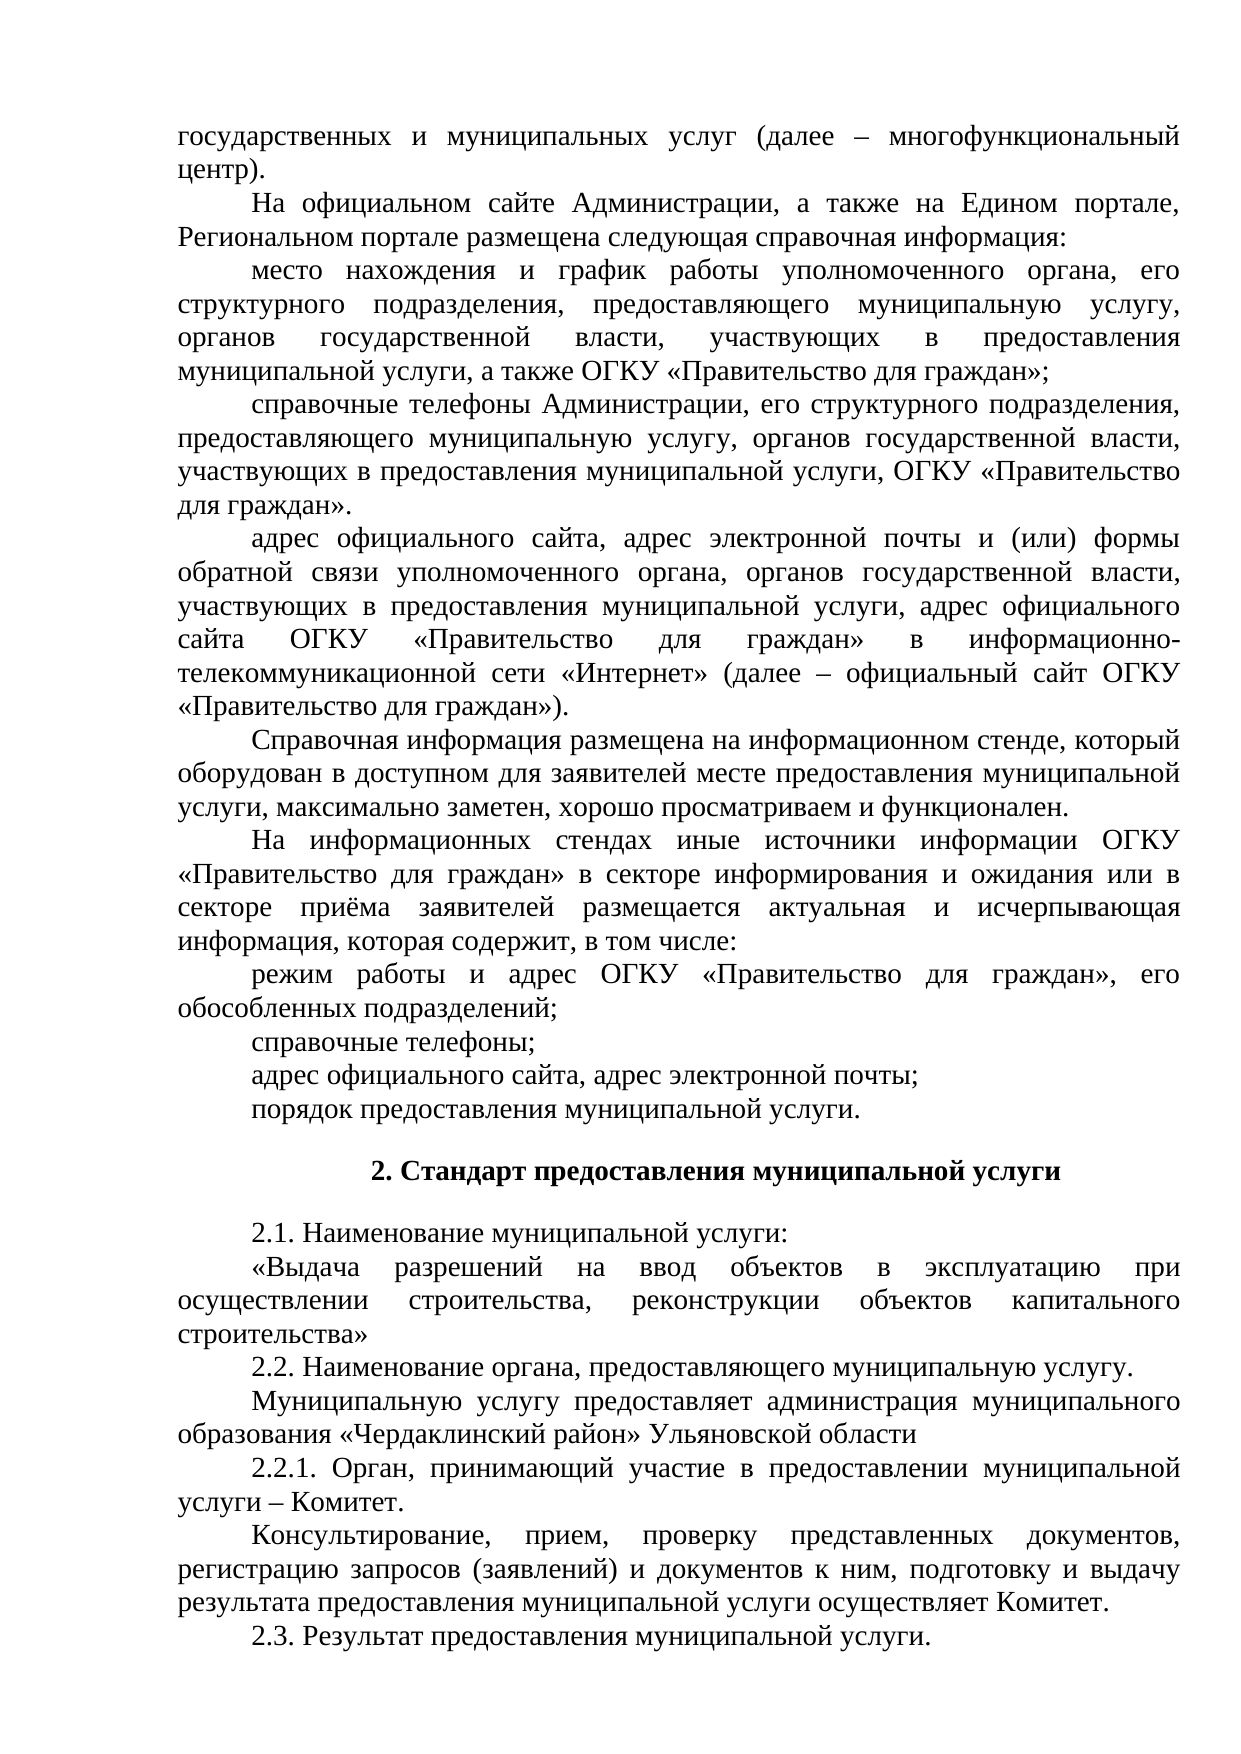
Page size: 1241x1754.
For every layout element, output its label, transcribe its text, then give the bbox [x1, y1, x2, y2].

text адрес официального сайта, адрес электронной почты; [177, 1057, 1181, 1091]
text Справочная информация размещена на информационном стенде, который оборудован в доступном для заявителей месте предоставления муниципальной услуги, максимально заметен, хорошо просматриваем и функционален. [177, 722, 1181, 822]
text 2.3. Результат предоставления муниципальной услуги. [177, 1618, 1181, 1651]
text Муниципальную услугу предоставляет администрация муниципального образования «Чердаклинский район» Ульяновской области [177, 1383, 1181, 1450]
text «Выдача разрешений на ввод объектов в эксплуатацию при осуществлении строительства, реконструкции объектов капитального строительства» [177, 1249, 1181, 1349]
text место нахождения и график работы уполномоченного органа, его структурного подразделения, предоставляющего муниципальную услугу, органов государственной власти, участвующих в предоставления муниципальной услуги, а также ОГКУ «Правительство для граждан»; [177, 252, 1181, 386]
text 2.2. Наименование органа, предоставляющего муниципальную услугу. [177, 1349, 1181, 1383]
text 2. Стандарт предоставления муниципальной услуги [177, 1153, 1181, 1187]
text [177, 118, 1181, 185]
text режим работы и адрес ОГКУ «Правительство для граждан», его обособленных подразделений; [177, 957, 1181, 1024]
text На информационных стендах иные источники информации ОГКУ «Правительство для граждан» в секторе информирования и ожидания или в секторе приёма заявителей размещается актуальная и исчерпывающая информация, которая содержит, в том числе: [177, 822, 1181, 957]
text На официальном сайте Администрации, а также на Едином портале, Региональном портале размещена следующая справочная информация: [177, 185, 1181, 252]
text Консультирование, прием, проверку представленных документов, регистрацию запросов (заявлений) и документов к ним, подготовку и выдачу результата предоставления муниципальной услуги осуществляет Комитет. [177, 1517, 1181, 1618]
text справочные телефоны Администрации, его структурного подразделения, предоставляющего муниципальную услугу, органов государственной власти, участвующих в предоставления муниципальной услуги, ОГКУ «Правительство для граждан». [177, 386, 1181, 521]
text справочные телефоны; [177, 1024, 1181, 1057]
text 2.2.1. Орган, принимающий участие в предоставлении муниципальной услуги – Комитет. [177, 1450, 1181, 1517]
text порядок предоставления муниципальной услуги. [177, 1091, 1181, 1124]
text 2.1. Наименование муниципальной услуги: [177, 1215, 1181, 1249]
text адрес официального сайта, адрес электронной почты и (или) формы обратной связи уполномоченного органа, органов государственной власти, участвующих в предоставления муниципальной услуги, адрес официального сайта ОГКУ «Правительство для граждан» в информационно-телекоммуникационной сети «Интернет» (далее – официальный сайт ОГКУ «Правительство для граждан»). [177, 521, 1181, 722]
